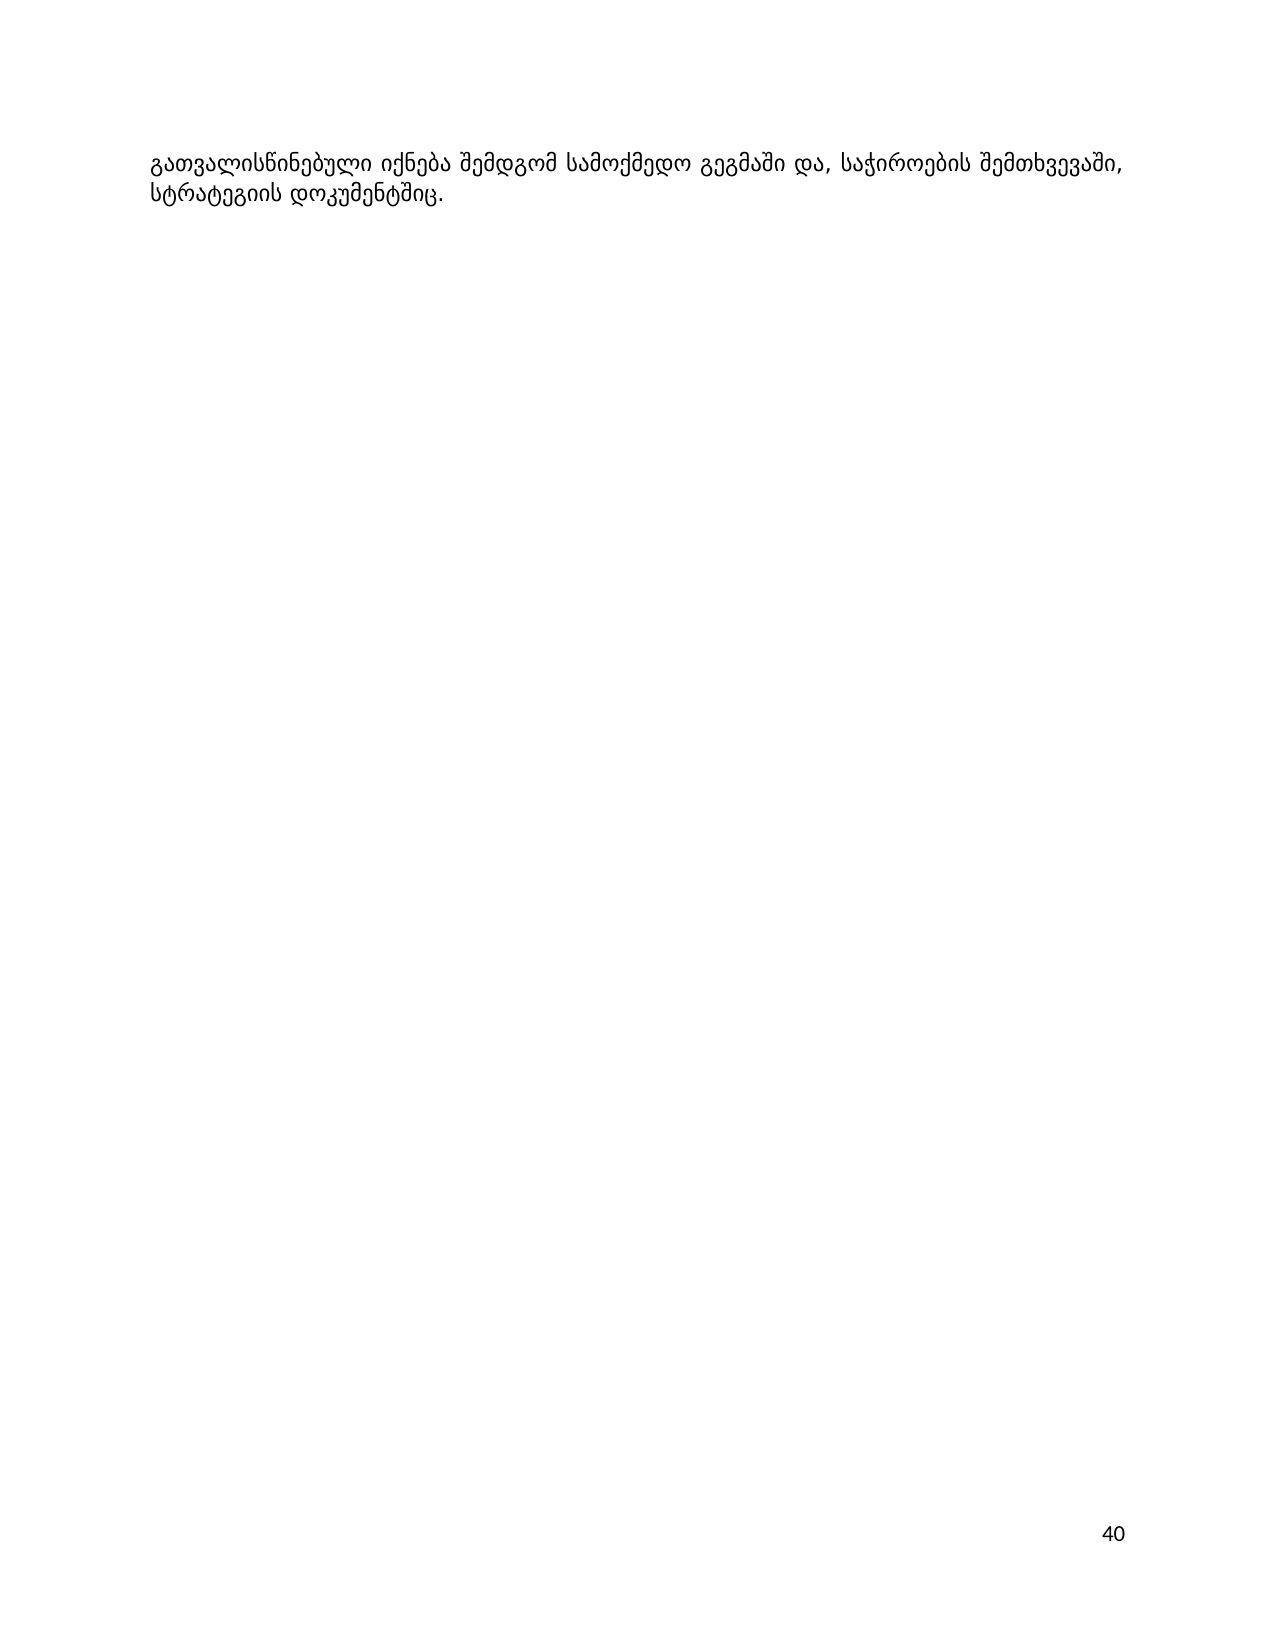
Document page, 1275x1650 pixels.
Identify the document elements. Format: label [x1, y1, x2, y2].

text [150, 150, 1125, 207]
